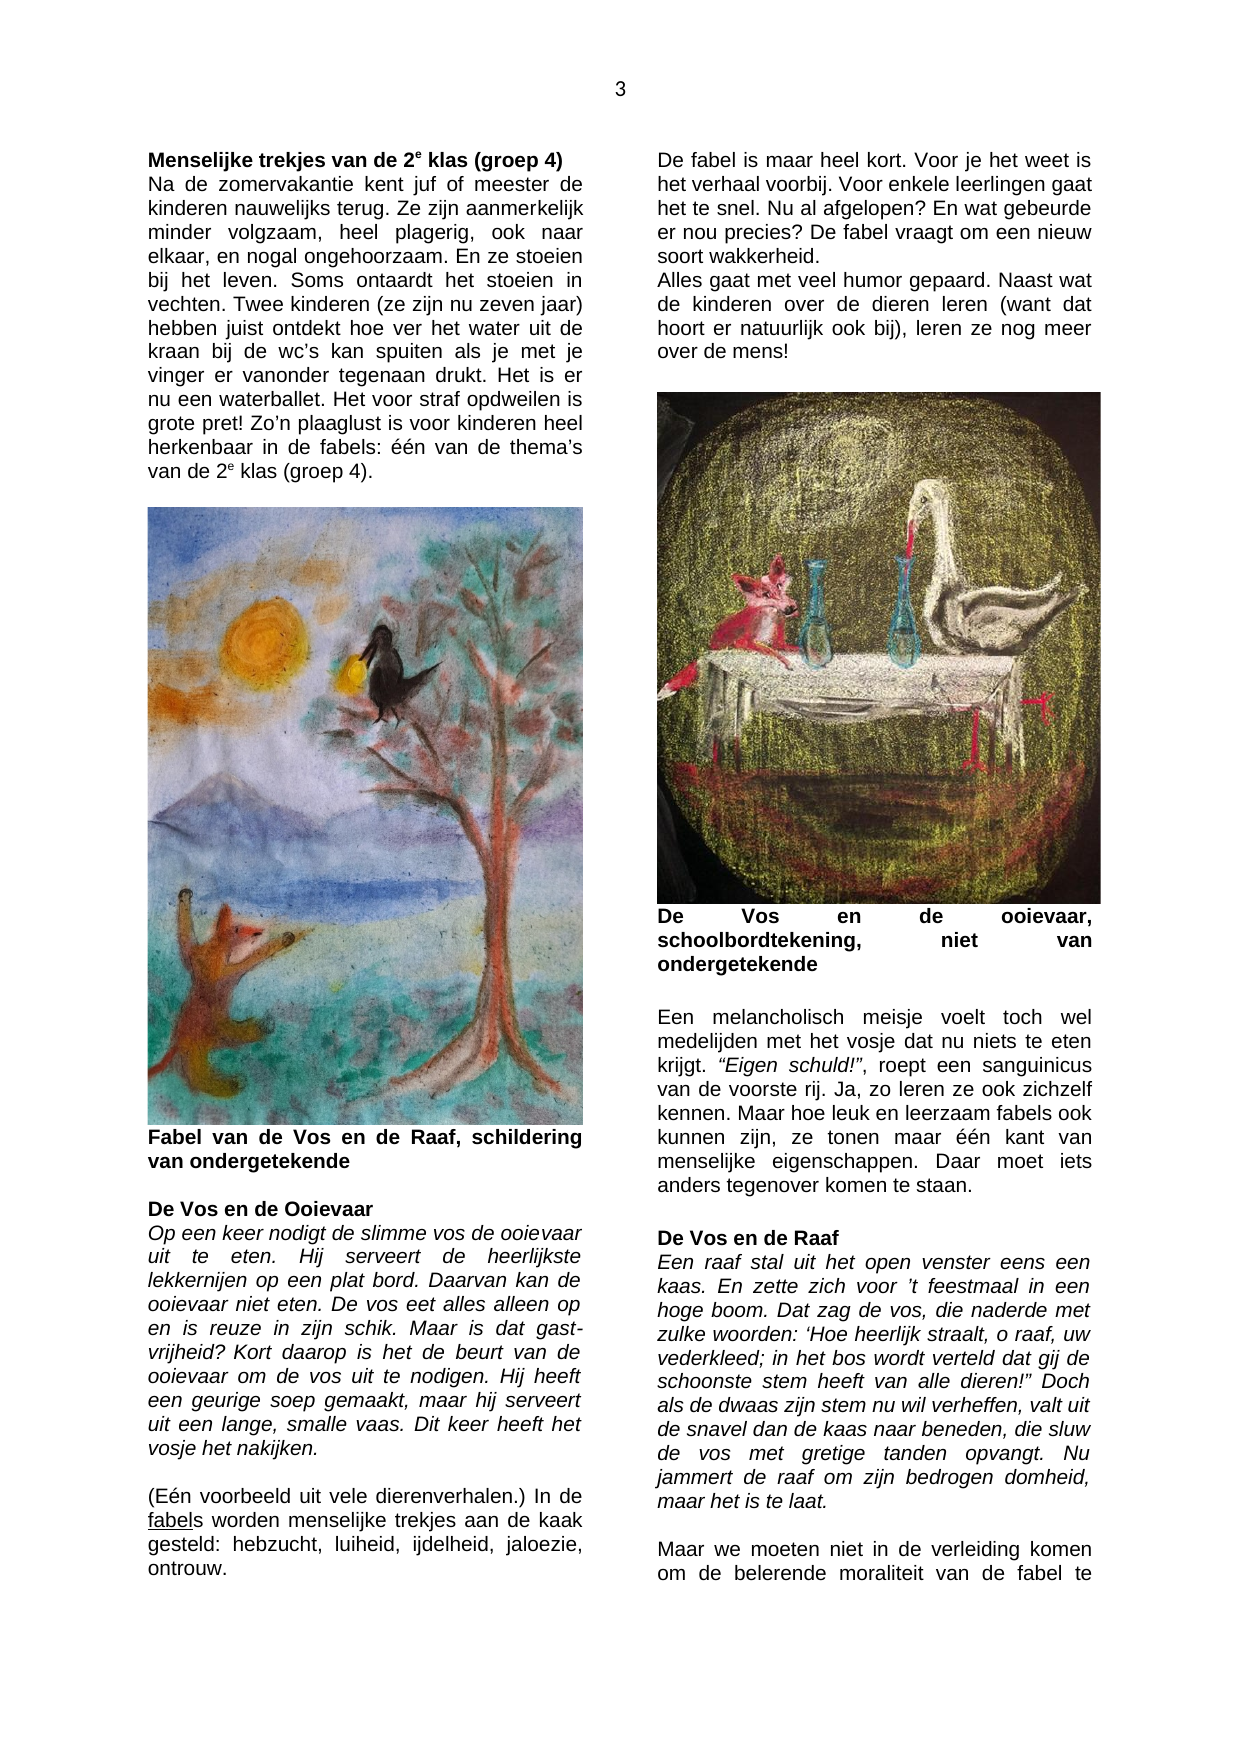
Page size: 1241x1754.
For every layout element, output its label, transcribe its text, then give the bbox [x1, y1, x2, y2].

text Op een keer nodigt de slimme vos de ooievaar uit te eten. Hij serveert de heerlijkste lekkernijen op een plat bord. Daarvan kan de ooievaar niet eten. De vos eet alles alleen op en is reuze in zijn schik. Maar is dat gastvrijheid? Kort daarop is het de beurt van de ooievaar om de vos uit te nodigen. Hij heeft een geurige soep gemaakt, maar hij serveert uit een lange, smalle vaas. Dit keer heeft het vosje het nakijken. [148, 1220, 583, 1460]
text Na de zomervakantie kent juf of meester de kinderen nauwelijks terug. Ze zijn aanmerkelijk minder volgzaam, heel plagerig, ook naar elkaar, en nogal ongehoorzaam. En ze stoeien bij het leven. Soms ontaardt het stoeien in vechten. Twee kinderen (ze zijn nu zeven jaar) hebben juist ontdekt hoe ver het water uit de kraan bij de wc’s kan spuiten als je met je vinger er vanonder tegenaan drukt. Het is er nu een waterballet. Het voor straf opdweilen is grote pret! Zo’n plaaglust is voor kinderen heel herkenbaar in de fabels: één van de thema’s van de 2e klas (groep 4). [148, 172, 583, 483]
text De fabel is maar heel kort. Voor je het weet is het verhaal voorbij. Voor enkele leerlingen gaat het te snel. Nu al afgelopen? En wat gebeurde er nou precies? De fabel vraagt om een nieuw soort wakkerheid. [657, 148, 1093, 267]
text De Vos en de Ooievaar [148, 1196, 583, 1220]
text (Eén voorbeeld uit vele dierenverhalen.) In de fabels worden menselijke trekjes aan de kaak gesteld: hebzucht, luiheid, ijdelheid, jaloezie, ontrouw. [148, 1484, 583, 1580]
text Een melancholisch meisje voelt toch wel medelijden met het vosje dat nu niets te eten krijgt. “Eigen schuld!”, roept een sanguinicus van de voorste rij. Ja, zo leren ze ook zichzelf kennen. Maar hoe leuk en leerzaam fabels ook kunnen zijn, ze tonen maar één kant van menselijke eigenschappen. Daar moet iets anders tegenover komen te staan. [657, 1005, 1093, 1196]
text Een raaf stal uit het open venster eens een kaas. En zette zich voor ’t feestmaal in een hoge boom. Dat zag de vos, die naderde met zulke woorden: ‘Hoe heerlijk straalt, o raaf, uw vederkleed; in het bos wordt verteld dat gij de schoonste stem heeft van alle dieren!” Doch als de dwaas zijn stem nu wil verheffen, valt uit de snavel dan de kaas naar beneden, die sluw de vos met gretige tanden opvangt. Nu jammert de raaf om zijn bedrogen domheid, maar het is te laat. [657, 1249, 1093, 1513]
text Fabel van de Vos en de Raaf, schildering van ondergetekende [148, 1125, 583, 1172]
picture [147, 507, 583, 1125]
text Menselijke trekjes van de 2e klas (groep 4) [148, 148, 583, 172]
text De Vos en de Raaf [657, 1226, 1093, 1249]
picture [657, 392, 1101, 904]
text Alles gaat met veel humor gepaard. Naast wat de kinderen over de dieren leren (want dat hoort er natuurlijk ook bij), leren ze nog meer over de mens! [657, 267, 1093, 363]
text De Vos en de ooievaar, schoolbordtekening, niet van ondergetekende [657, 904, 1093, 976]
